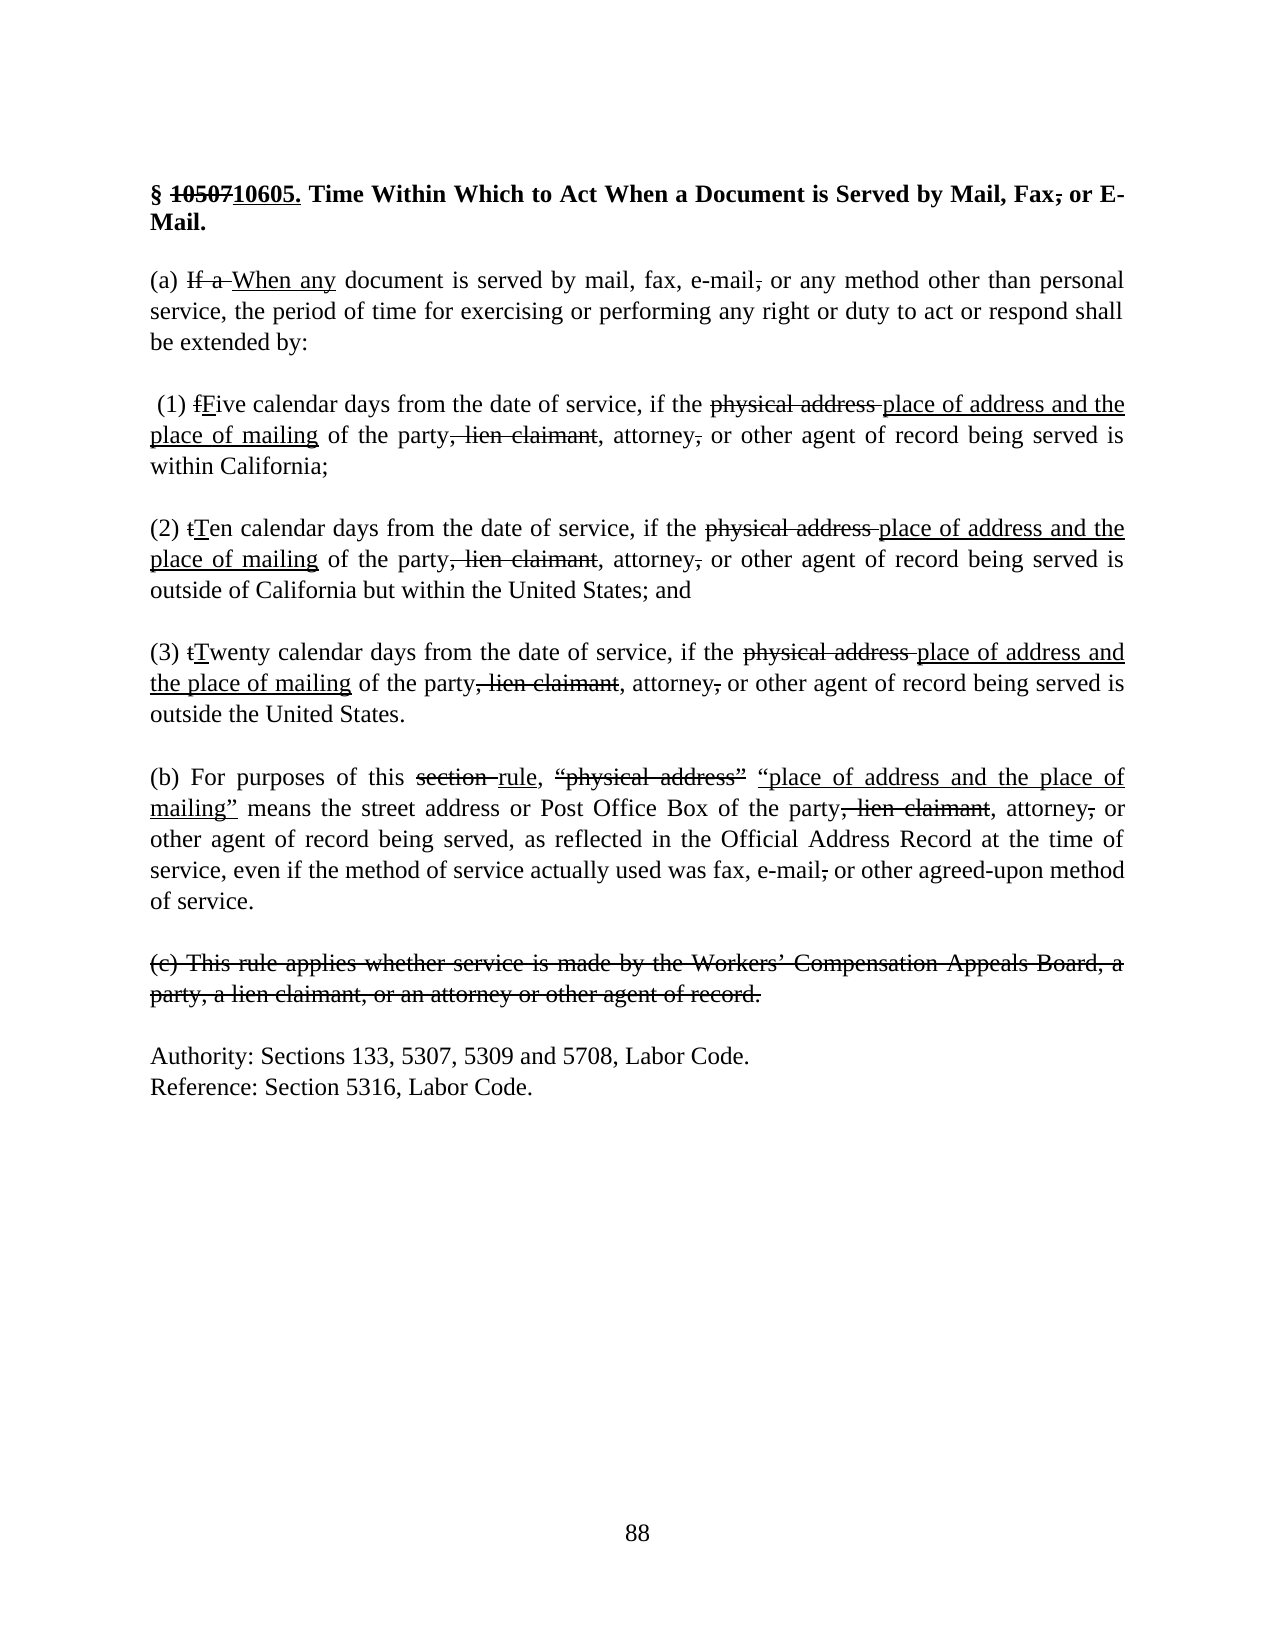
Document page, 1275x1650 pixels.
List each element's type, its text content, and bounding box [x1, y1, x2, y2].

text § 1050710605. Time Within Which to Act When a Document is Served by Mail, Fax, or E-Mail. [150, 179, 1125, 236]
text Authority: Sections 133, 5307, 5309 and 5708, Labor Code. [150, 1041, 1125, 1070]
text Reference: Section 5316, Labor Code. [150, 1072, 1125, 1101]
text (c) This rule applies whether service is made by the Workers’ Compensation Appeals Board, a party, a lien claimant, or an attorney or other agent of record. [150, 948, 1125, 1008]
text (1) fFive calendar days from the date of service, if the physical address place of address and the place of mailing of the party, lien claimant, attorney, or other agent of record being served is within California; [150, 389, 1125, 480]
text (b) For purposes of this section rule, “physical address” “place of address and the place of mailing” means the street address or Post Office Box of the party, lien claimant, attorney, or other agent of record being served, as reflected in the Official Address Record at the time of service, even if the method of service actually used was fax, e-mail, or other agreed-upon method of service. [150, 762, 1125, 914]
text (2) tTen calendar days from the date of service, if the physical address place of address and the place of mailing of the party, lien claimant, attorney, or other agent of record being served is outside of California but within the United States; and [150, 513, 1125, 604]
text (a) If a When any document is served by mail, fax, e-mail, or any method other than personal service, the period of time for exercising or performing any right or duty to act or respond shall be extended by: [150, 265, 1125, 356]
text (3) tTwenty calendar days from the date of service, if the physical address place of address and the place of mailing of the party, lien claimant, attorney, or other agent of record being served is outside the United States. [150, 637, 1125, 728]
